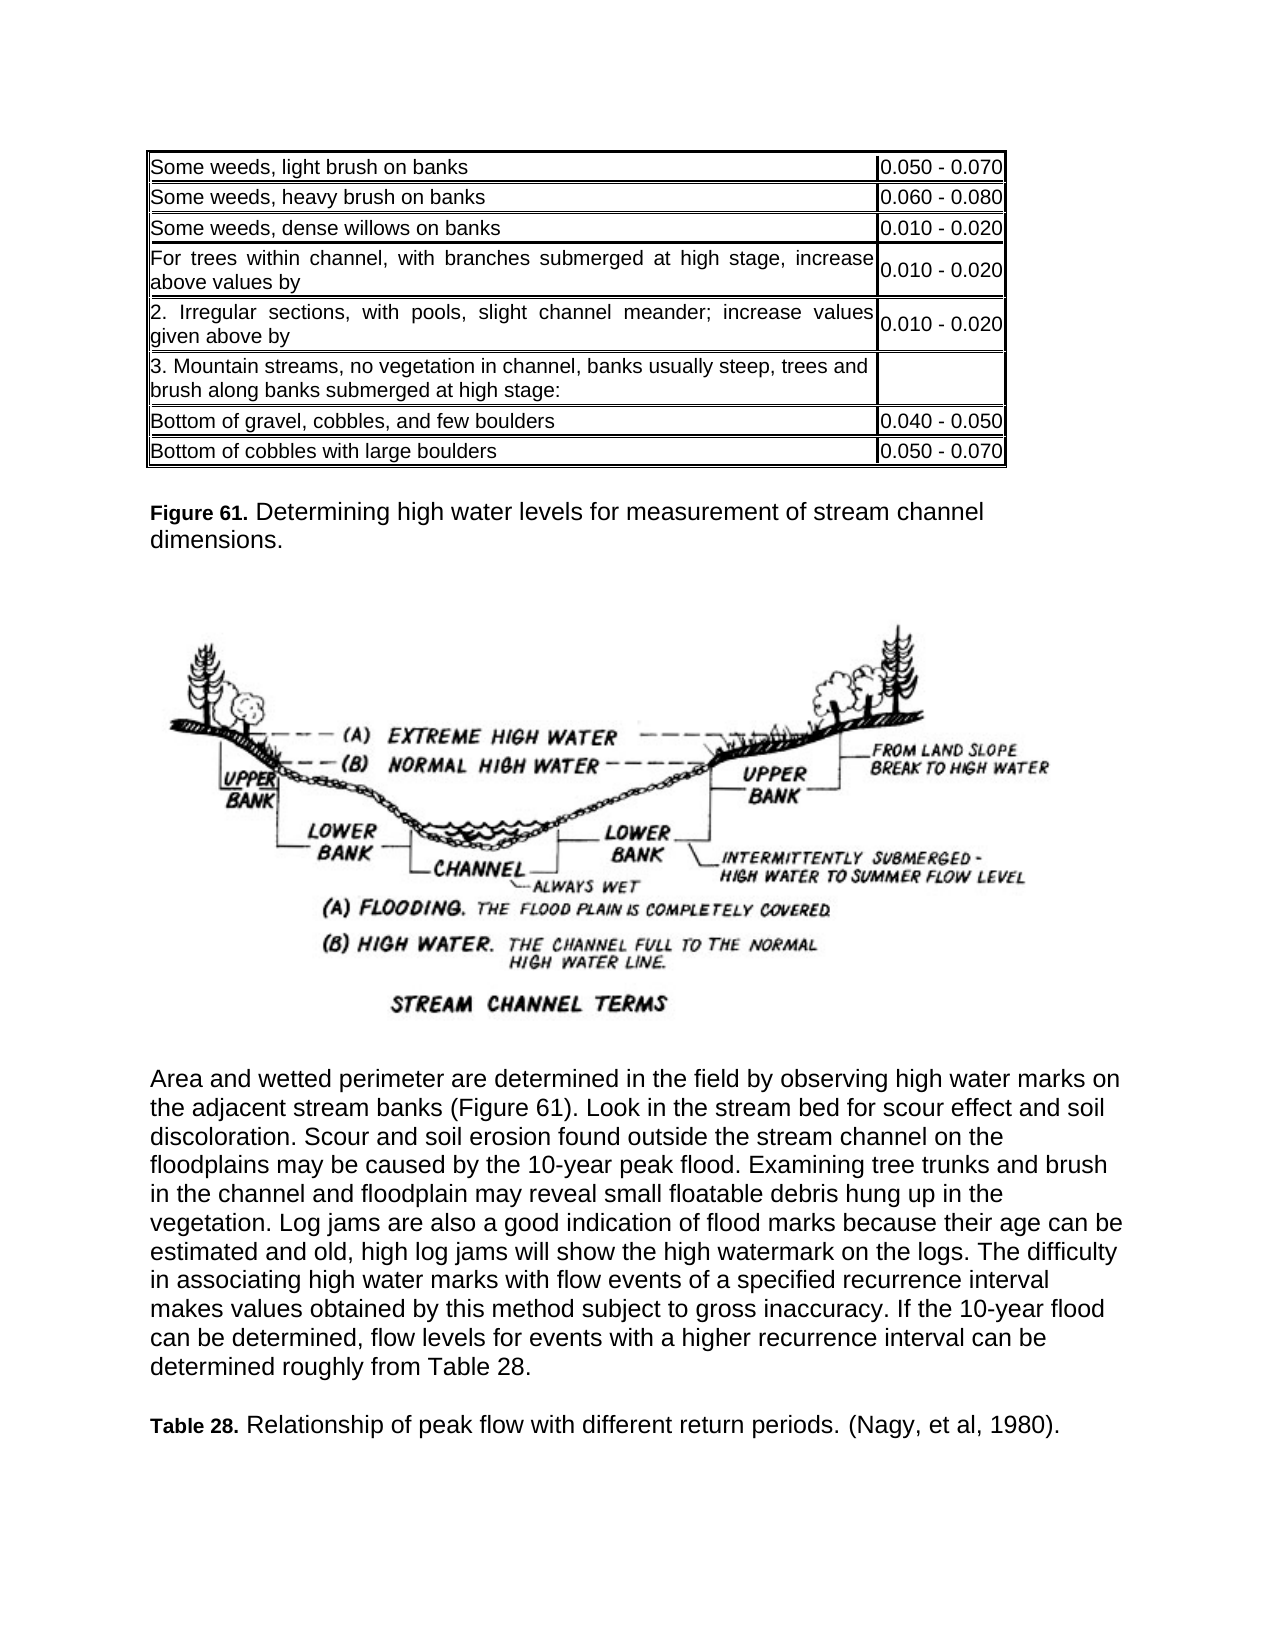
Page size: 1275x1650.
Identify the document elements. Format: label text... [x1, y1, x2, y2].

table_cell 0.060 - 0.080 [879, 180, 1005, 211]
table_cell Some weeds, dense willows on banks [148, 211, 877, 241]
table_cell 0.010 - 0.020 [879, 295, 1005, 349]
table_cell 0.040 - 0.050 [877, 404, 1006, 434]
table_cell [879, 350, 1005, 404]
table_cell 0.010 - 0.020 [879, 241, 1004, 295]
table_cell 2. Irregular sections, with pools, slight channel meander; increase values given above by [150, 295, 876, 349]
table_cell For trees within channel, with branches submerged at high stage, increase above values by [150, 241, 876, 295]
picture [150, 583, 1066, 1035]
table_cell Bottom of cobbles with large boulders [150, 434, 877, 464]
text Table 28. Relationship of peak flow with different return periods. (Nagy, et al, 1980). [150, 1409, 1125, 1438]
table_cell Some weeds, heavy brush on banks [150, 180, 876, 211]
table_cell 0.050 - 0.070 [877, 153, 1004, 180]
table_cell 0.010 - 0.020 [877, 211, 1006, 241]
table_cell 0.050 - 0.070 [877, 434, 1005, 464]
table_cell Some weeds, light brush on banks [150, 153, 877, 180]
table_cell Bottom of gravel, cobbles, and few boulders [148, 404, 877, 434]
text Figure 61. Determining high water levels for measurement of stream channel dimensions. [150, 497, 1125, 554]
text Area and wetted perimeter are determined in the field by observing high water marks on the adjacent stream banks (Figure 61). Look in the stream bed for scour effect and soil discoloration. Scour and soil erosion found outside the stream channel on the floodplains may be caused by the 10-year peak flood. Examining tree trunks and brush in the channel and floodplain may reveal small floatable debris hung up in the vegetation. Log jams are also a good indication of flood marks because their age can be estimated and old, high log jams will show the high watermark on the logs. The difficulty in associating high water marks with flow events of a specified recurrence interval makes values obtained by this method subject to gross inaccuracy. If the 10-year flood can be determined, flow levels for events with a higher recurrence interval can be determined roughly from Table 28. [150, 1064, 1125, 1380]
table_cell 3. Mountain streams, no vegetation in channel, banks usually steep, trees and brush along banks submerged at high stage: [150, 350, 876, 404]
